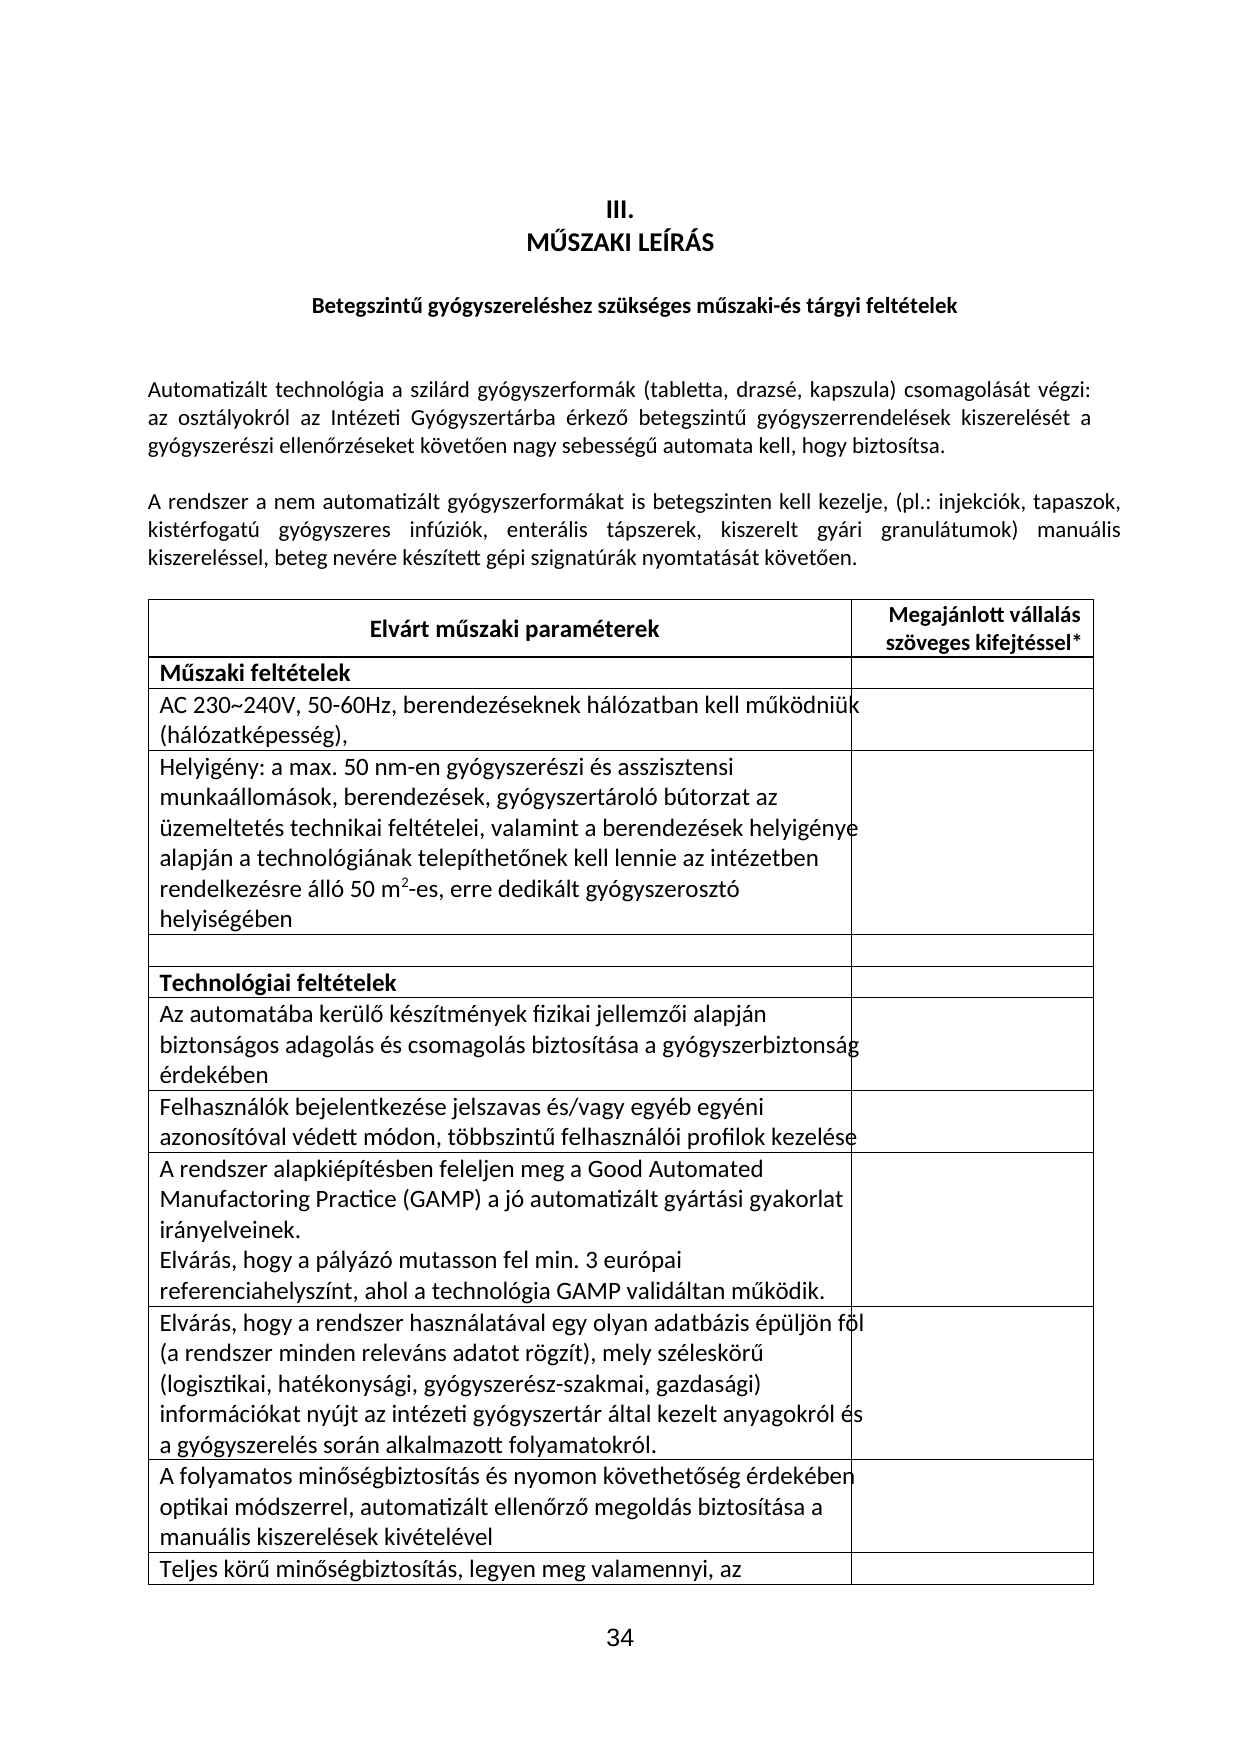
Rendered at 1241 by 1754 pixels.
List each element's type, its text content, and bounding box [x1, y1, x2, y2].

table_cell A rendszer alapkiépítésben feleljen meg a Good Automated Manufactoring Practice (GAMP) a jó automatizált gyártási gyakorlat irányelveinek. Elvárás, hogy a pályázó mutasson fel min. 3 európai referenciahelyszínt, ahol a technológia GAMP validáltan működik. [149, 1153, 851, 1306]
text A rendszer a nem automatizált gyógyszerformákat is betegszinten kell kezelje, (pl.: injekciók, tapaszok, kistérfogatú gyógyszeres infúziók, enterális tápszerek, kiszerelt gyári granulátumok) manuális kiszereléssel, beteg nevére készített gépi szignatúrák nyomtatását követően. [148, 487, 1122, 571]
table_cell [149, 935, 851, 966]
text Betegszintű gyógyszereléshez szükséges műszaki-és tárgyi feltételek [148, 291, 1122, 319]
table_cell [852, 967, 1093, 997]
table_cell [149, 1553, 851, 1583]
table_cell [852, 998, 1093, 1090]
table_cell AC 230~240V, 50-60Hz, berendezéseknek hálózatban kell működniük (hálózatképesség), [149, 689, 851, 750]
table_cell [852, 1460, 1093, 1552]
table_cell Helyigény: a max. 50 nm-en gyógyszerészi és asszisztensi munkaállomások, berendezések, gyógyszertároló bútorzat az üzemeltetés technikai feltételei, valamint a berendezések helyigénye alapján a technológiának telepíthetőnek kell lennie az intézetben rendelkezésre álló 50 m2-es, erre dedikált gyógyszerosztó helyiségében [149, 751, 851, 934]
table_cell [852, 689, 1093, 750]
table_cell [852, 1307, 1093, 1459]
table_header Elvárt műszaki paraméterek [149, 600, 851, 656]
subtitle III. [148, 192, 1093, 225]
table_cell Elvárás, hogy a rendszer használatával egy olyan adatbázis épüljön föl (a rendszer minden releváns adatot rögzít), mely széleskörű (logisztikai, hatékonysági, gyógyszerész-szakmai, gazdasági) információkat nyújt az intézeti gyógyszertár által kezelt anyagokról és a gyógyszerelés során alkalmazott folyamatokról. [149, 1307, 851, 1459]
table_cell Felhasználók bejelentkezése jelszavas és/vagy egyéb egyéni azonosítóval védett módon, többszintű felhasználói profilok kezelése [149, 1091, 851, 1152]
table_cell Az automatába kerülő készítmények fizikai jellemzői alapján biztonságos adagolás és csomagolás biztosítása a gyógyszerbiztonság érdekében [149, 998, 851, 1090]
table_cell [852, 1153, 1093, 1306]
table_cell Technológiai feltételek [149, 967, 851, 997]
table_header Megajánlott vállalás szöveges kifejtéssel* [852, 600, 1093, 656]
table_cell [852, 1091, 1093, 1152]
table_cell [852, 935, 1093, 966]
table_cell [852, 1553, 1093, 1583]
text Automatizált technológia a szilárd gyógyszerformák (tabletta, drazsé, kapszula) csomagolását végzi: az osztályokról az Intézeti Gyógyszertárba érkező betegszintű gyógyszerrendelések kiszerelését a gyógyszerészi ellenőrzéseket követően nagy sebességű automata kell, hogy biztosítsa. [148, 375, 1093, 459]
table_cell [852, 658, 1093, 688]
subtitle MŰSZAKI LEÍRÁS [148, 225, 1093, 258]
table_cell Műszaki feltételek [149, 658, 851, 688]
table_cell [852, 751, 1093, 934]
table_cell A folyamatos minőségbiztosítás és nyomon követhetőség érdekében optikai módszerrel, automatizált ellenőrző megoldás biztosítása a manuális kiszerelések kivételével [149, 1460, 851, 1552]
